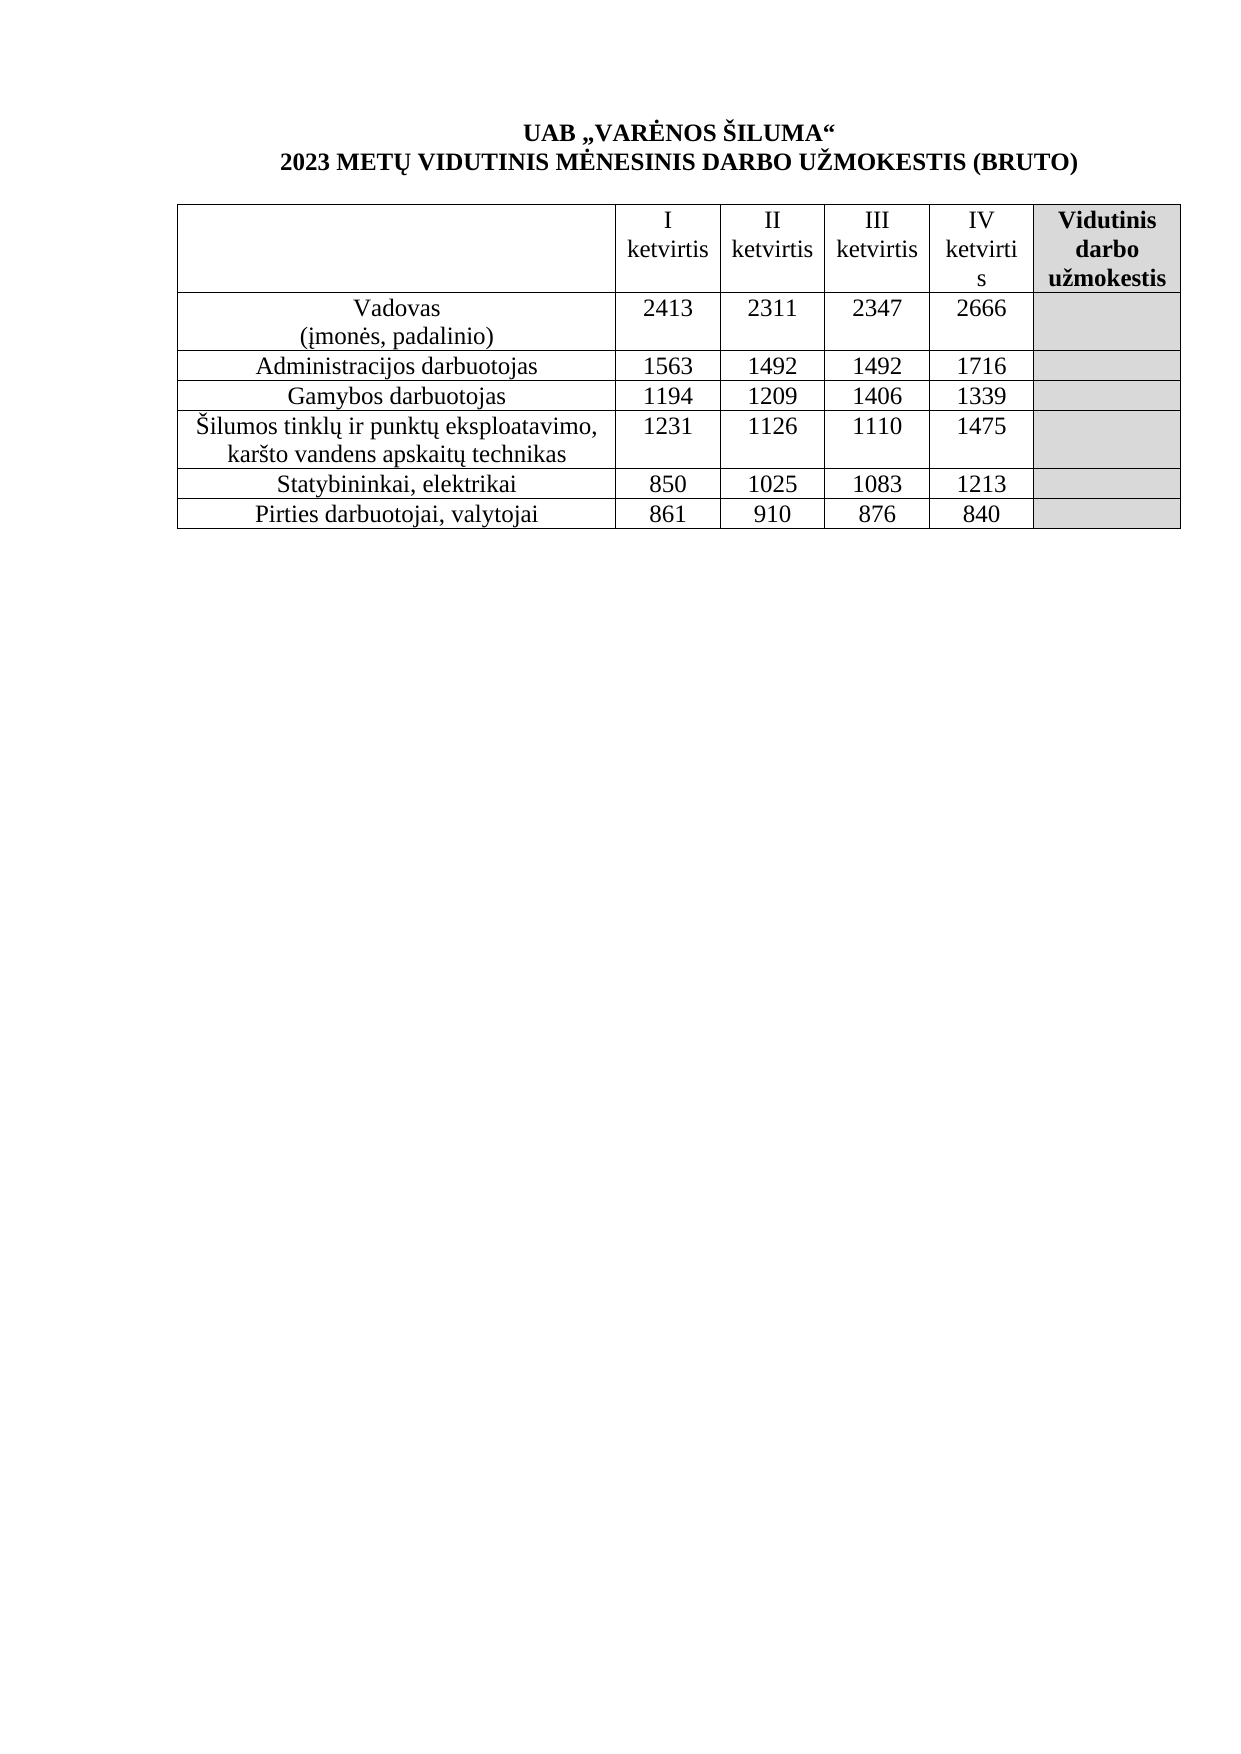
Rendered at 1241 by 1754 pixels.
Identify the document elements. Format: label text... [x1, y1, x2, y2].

table_cell Vadovas (įmonės, padalinio) [178, 293, 615, 350]
table_header [178, 205, 615, 292]
table_cell 2666 [930, 293, 1033, 350]
table_cell Gamybos darbuotojas [178, 381, 615, 410]
table_cell 1492 [721, 351, 824, 380]
table_cell 840 [930, 499, 1033, 528]
table_cell 1209 [721, 381, 824, 410]
table_header III ketvirtis [825, 205, 929, 292]
table_cell Šilumos tinklų ir punktų eksploatavimo, karšto vandens apskaitų technikas [178, 411, 615, 468]
table_cell [1034, 381, 1180, 410]
table_cell 850 [616, 469, 720, 498]
table_cell 1475 [930, 411, 1033, 468]
text 2023 METŲ VIDUTINIS MĖNESINIS DARBO UŽMOKESTIS (BRUTO) [177, 147, 1181, 176]
table_cell [1034, 293, 1180, 350]
table_cell 1716 [930, 351, 1033, 380]
table_cell 1339 [930, 381, 1033, 410]
table_header I ketvirtis [616, 205, 720, 292]
table_header II ketvirtis [721, 205, 824, 292]
table_cell 1025 [721, 469, 824, 498]
table_cell 1083 [825, 469, 929, 498]
table_cell 1213 [930, 469, 1033, 498]
table_cell [1034, 351, 1180, 380]
table_header Vidutinis darbo užmokestis [1034, 205, 1180, 292]
table_cell 861 [616, 499, 720, 528]
table_header IV ketvirtis [930, 205, 1033, 292]
table_cell [1034, 469, 1180, 498]
table_cell Pirties darbuotojai, valytojai [178, 499, 615, 528]
table_cell 1194 [616, 381, 720, 410]
table_cell Administracijos darbuotojas [178, 351, 615, 380]
table_cell 910 [721, 499, 824, 528]
table_cell Statybininkai, elektrikai [178, 469, 615, 498]
table_cell 1126 [721, 411, 824, 468]
table_cell 1563 [616, 351, 720, 380]
table_cell [1034, 411, 1180, 468]
text UAB „VARĖNOS ŠILUMA“ [177, 118, 1181, 147]
table_cell 876 [825, 499, 929, 528]
table_cell 1492 [825, 351, 929, 380]
table_cell 2347 [825, 293, 929, 350]
table_cell 1231 [616, 411, 720, 468]
table_cell [1034, 499, 1180, 528]
table_cell 1110 [825, 411, 929, 468]
table_cell 1406 [825, 381, 929, 410]
table_cell 2413 [616, 293, 720, 350]
table_cell 2311 [721, 293, 824, 350]
